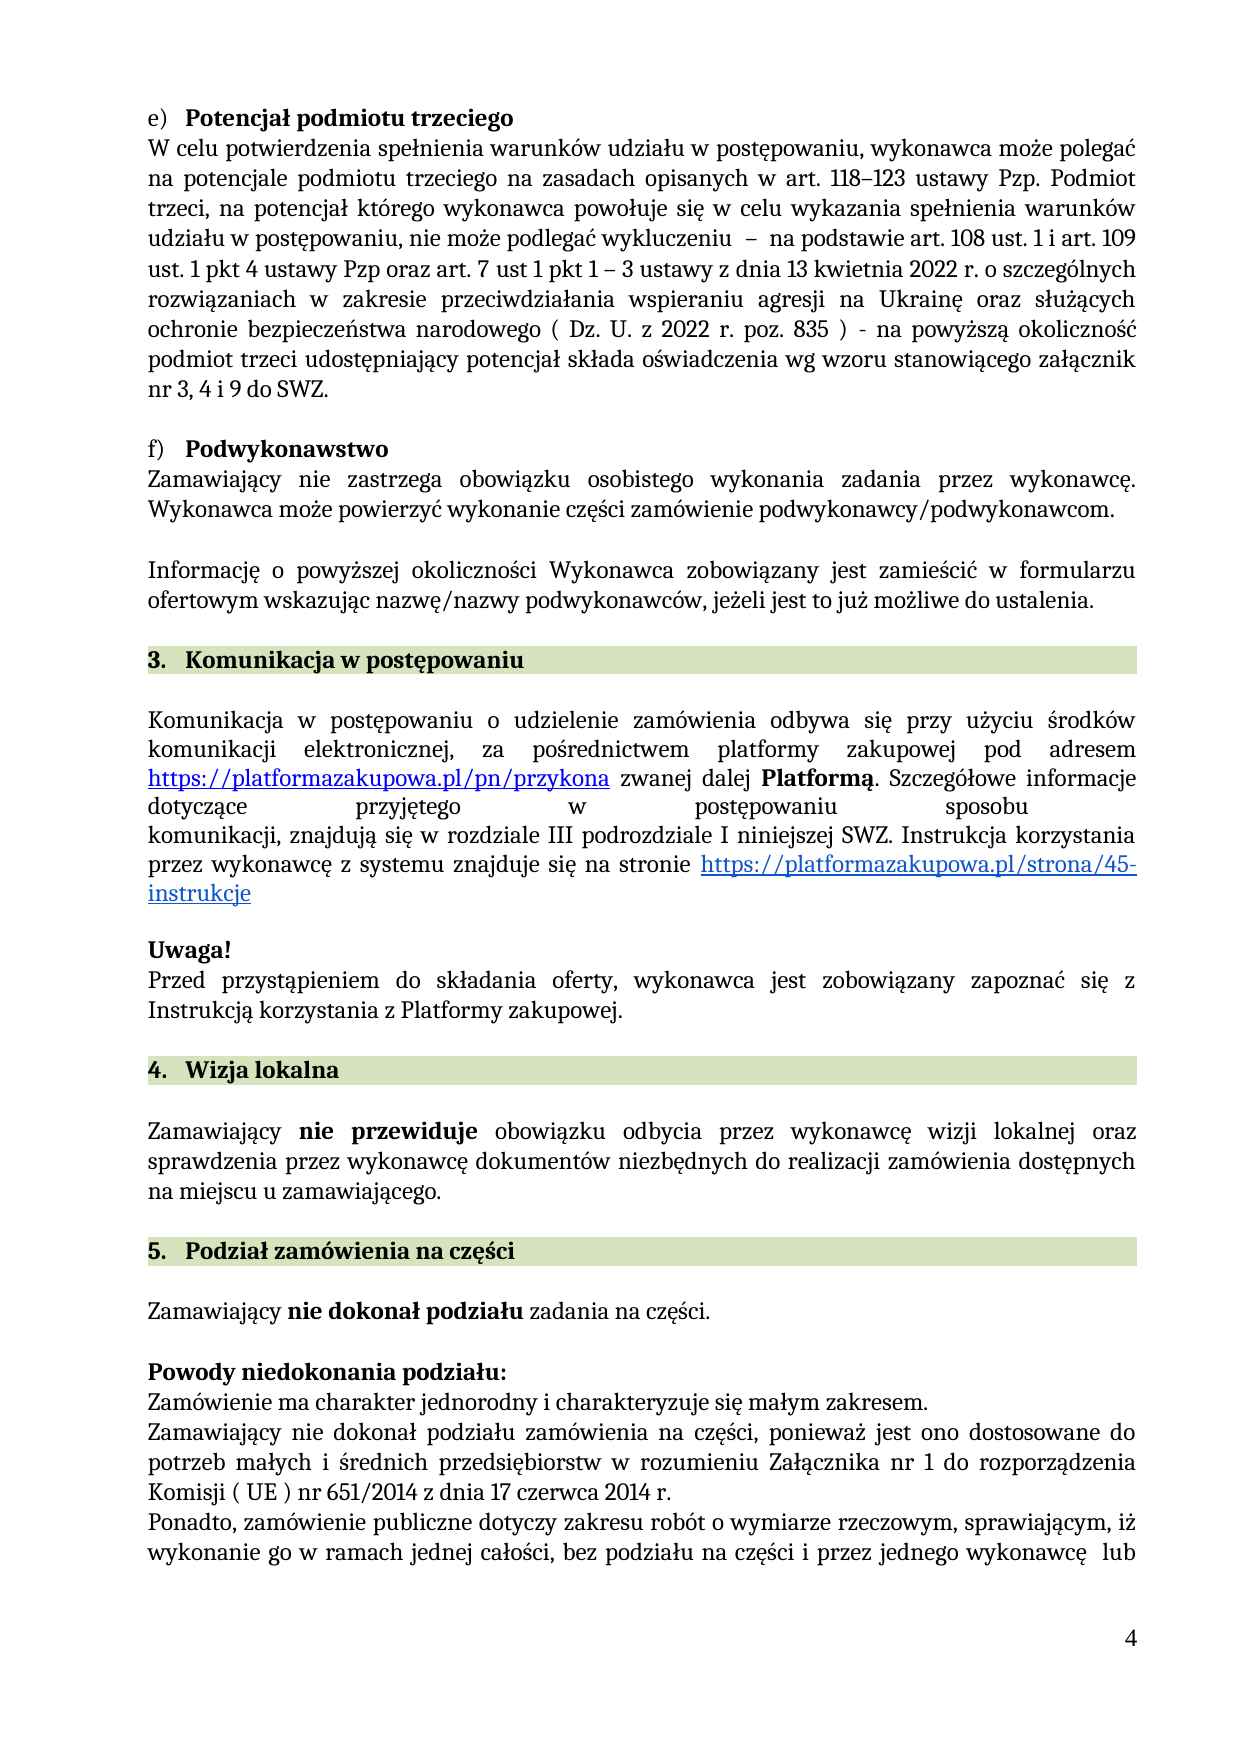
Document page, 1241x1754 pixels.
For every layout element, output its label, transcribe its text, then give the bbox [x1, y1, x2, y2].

text Przed przystąpieniem do składania oferty, wykonawca jest zobowiązany zapoznać się z Instrukcją korzystania z Platformy zakupowej. [148, 966, 1137, 1025]
text Informację o powyższej okoliczności Wykonawca zobowiązany jest zamieścić w formularzu ofertowym wskazując nazwę/nazwy podwykonawców, jeżeli jest to już możliwe do ustalenia. [148, 556, 1137, 614]
text Zamawiający nie zastrzega obowiązku osobistego wykonania zadania przez wykonawcę. Wykonawca może powierzyć wykonanie części zamówienie podwykonawcy/podwykonawcom. [148, 465, 1137, 524]
text Uwaga! [148, 936, 1137, 965]
text Zamawiający nie dokonał podziału zamówienia na części, ponieważ jest ono dostosowane do potrzeb małych i średnich przedsiębiorstw w rozumieniu Załącznika nr 1 do rozporządzenia Komisji ( UE ) nr 651/2014 z dnia 17 czerwca 2014 r. [148, 1418, 1137, 1507]
text Zamówienie ma charakter jednorodny i charakteryzuje się małym zakresem. [148, 1388, 1137, 1416]
text Zamawiający nie przewiduje obowiązku odbycia przez wykonawcę wizji lokalnej oraz sprawdzenia przez wykonawcę dokumentów niezbędnych do realizacji zamówienia dostępnych na miejscu u zamawiającego. [148, 1117, 1137, 1206]
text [148, 1508, 1137, 1567]
list Podział zamówienia na części [148, 1237, 1137, 1266]
list Podwykonawstwo [148, 435, 1137, 464]
list Komunikacja w postępowaniu [148, 646, 1137, 674]
text Zamawiający nie dokonał podziału zadania na części. [148, 1297, 1137, 1326]
list Wizja lokalna [148, 1056, 1137, 1085]
text Powody niedokonania podziału: [148, 1357, 1137, 1386]
list Potencjał podmiotu trzeciego [148, 104, 1137, 133]
text Komunikacja w postępowaniu o udzielenie zamówienia odbywa się przy użyciu środków komunikacji elektronicznej, za pośrednictwem platformy zakupowej pod adresem https://platformazakupowa.pl/pn/przykona zwanej dalej Platformą. Szczegółowe informacje dotyczące przyjętego w postępowaniu sposobu komunikacji, znajdują się w rozdziale III podrozdziale I niniejszej SWZ. Instrukcja korzystania przez wykonawcę z systemu znajduje się na stronie https://platformazakupowa.pl/strona/45-instrukcje [148, 706, 1137, 907]
text W celu potwierdzenia spełnienia warunków udziału w postępowaniu, wykonawca może polegać na potencjale podmiotu trzeciego na zasadach opisanych w art. 118–123 ustawy Pzp. Podmiot trzeci, na potencjał którego wykonawca powołuje się w celu wykazania spełnienia warunków udziału w postępowaniu, nie może podlegać wykluczeniu – na podstawie art. 108 ust. 1 i art. 109 ust. 1 pkt 4 ustawy Pzp oraz art. 7 ust 1 pkt 1 – 3 ustawy z dnia 13 kwietnia 2022 r. o szczególnych rozwiązaniach w zakresie przeciwdziałania wspieraniu agresji na Ukrainę oraz służących ochronie bezpieczeństwa narodowego ( Dz. U. z 2022 r. poz. 835 ) - na powyższą okoliczność podmiot trzeci udostępniający potencjał składa oświadczenia wg wzoru stanowiącego załącznik nr 3, 4 i 9 do SWZ. [148, 134, 1137, 404]
